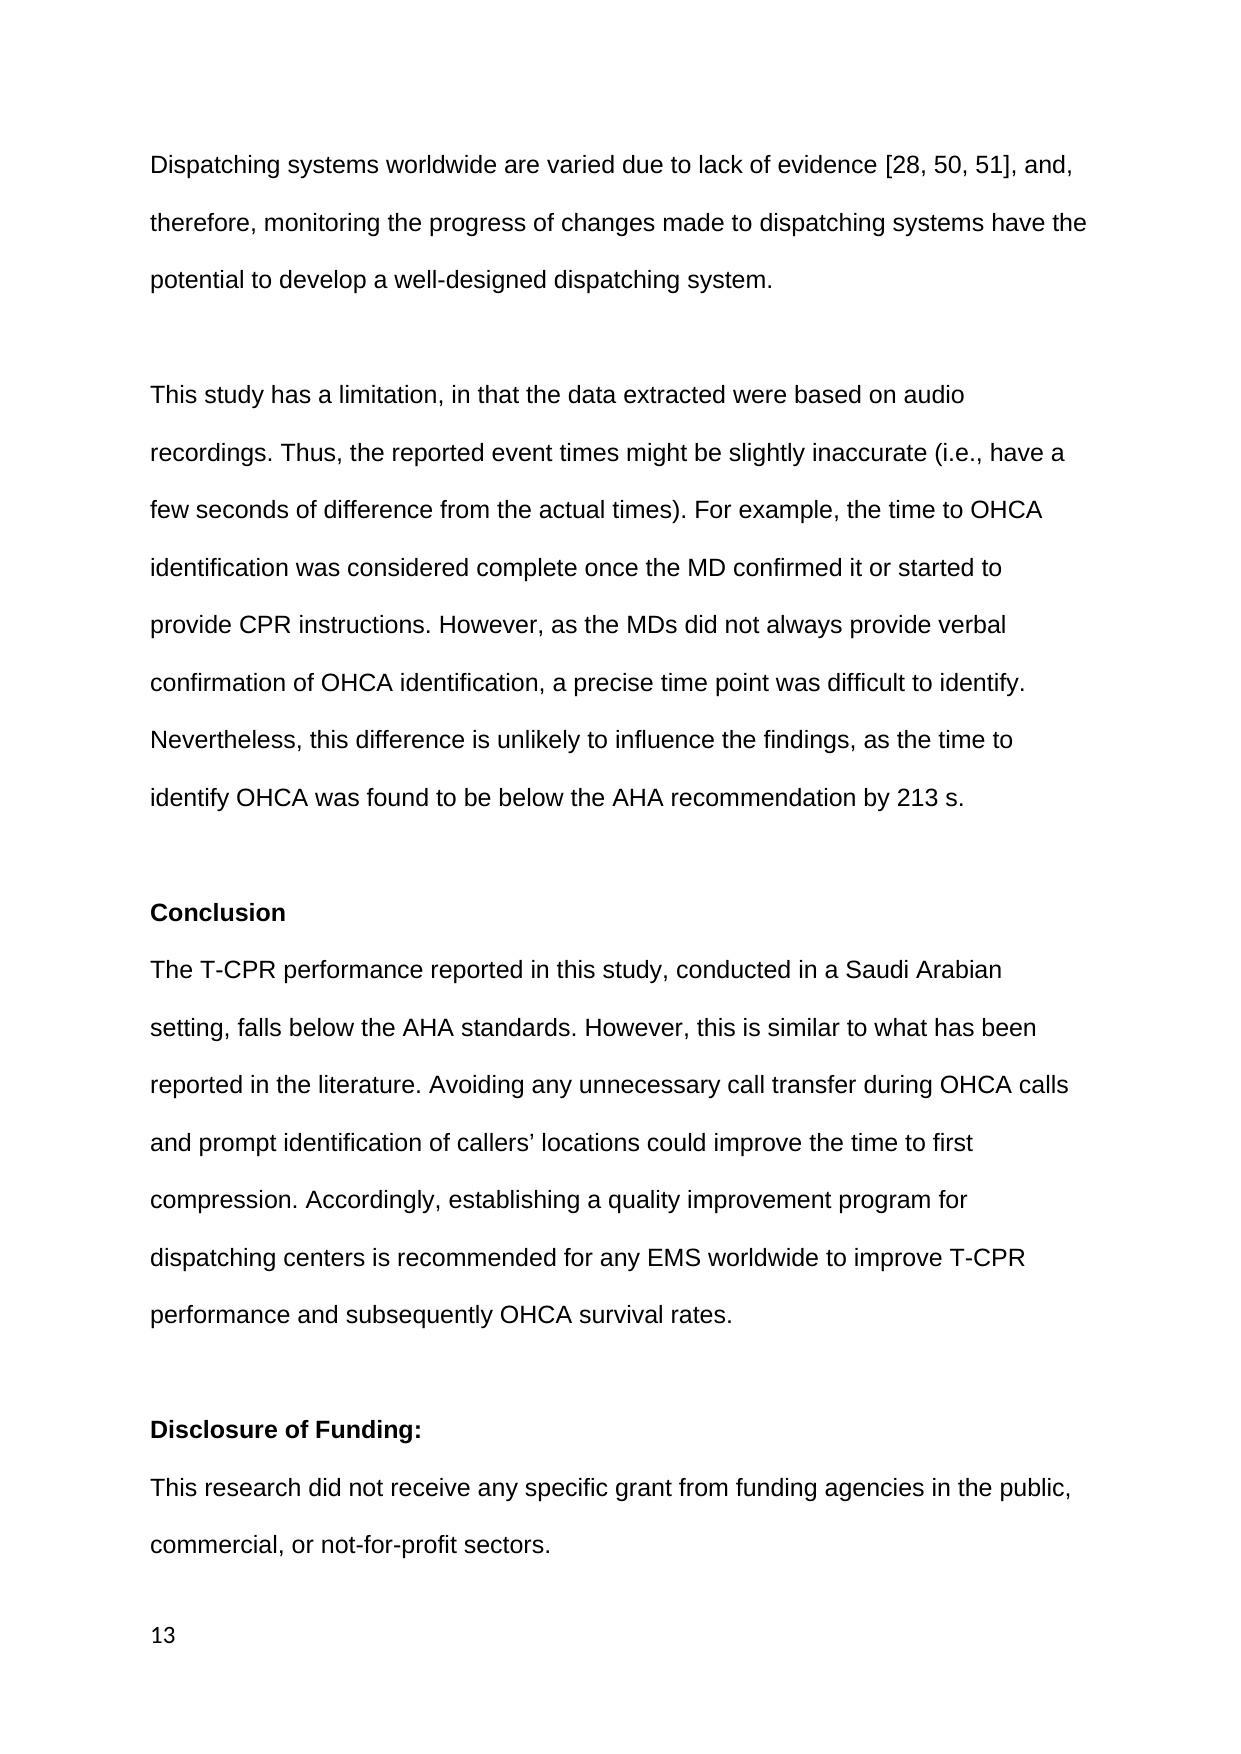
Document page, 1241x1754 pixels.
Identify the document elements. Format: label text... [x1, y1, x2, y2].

text This study has a limitation, in that the data extracted were based on audio recordings. Thus, the reported event times might be slightly inaccurate (i.e., have a few seconds of difference from the actual times). For example, the time to OHCA identification was considered complete once the MD confirmed it or started to provide CPR instructions. However, as the MDs did not always provide verbal confirmation of OHCA identification, a precise time point was difficult to identify. Nevertheless, this difference is unlikely to influence the findings, as the time to identify OHCA was found to be below the AHA recommendation by 213 s. [150, 380, 1090, 811]
text The T-CPR performance reported in this study, conducted in a Saudi Arabian setting, falls below the AHA standards. However, this is similar to what has been reported in the literature. Avoiding any unnecessary call transfer during OHCA calls and prompt identification of callers’ locations could improve the time to first compression. Accordingly, establishing a quality improvement program for dispatching centers is recommended for any EMS worldwide to improve T-CPR performance and subsequently OHCA survival rates. [150, 955, 1090, 1329]
text This research did not receive any specific grant from funding agencies in the public, commercial, or not-for-profit sectors. [150, 1472, 1090, 1559]
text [150, 150, 1090, 294]
text Disclosure of Funding: [150, 1415, 1090, 1444]
text Conclusion [150, 897, 1090, 926]
